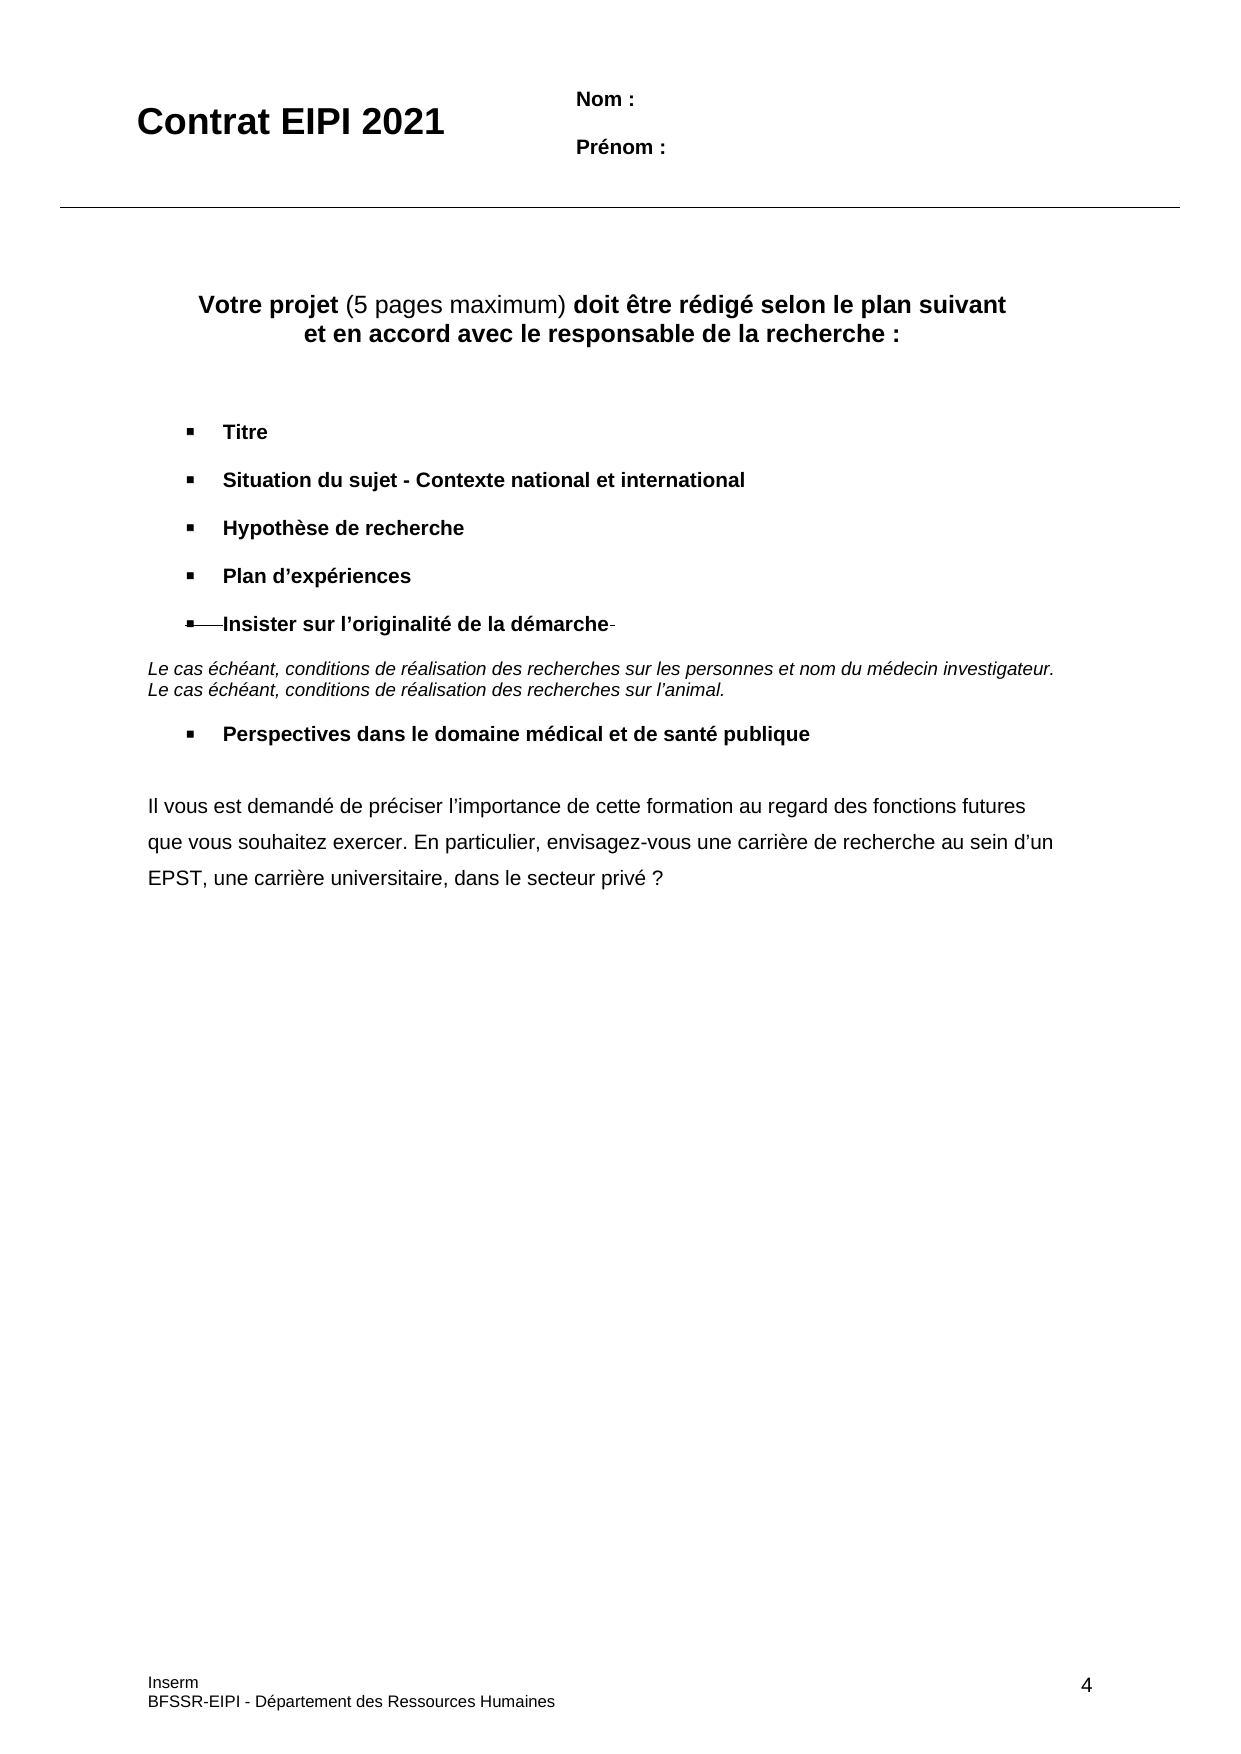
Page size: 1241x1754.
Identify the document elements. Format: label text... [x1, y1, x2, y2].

list Titre [185, 419, 1093, 444]
list Perspectives dans le domaine médical et de santé publique [185, 722, 1093, 746]
list Insister sur l’originalité de la démarche [185, 612, 1093, 636]
text Le cas échéant, conditions de réalisation des recherches sur les personnes et nom du médecin investigateur. [148, 657, 1093, 679]
text Le cas échéant, conditions de réalisation des recherches sur l’animal. [148, 679, 1093, 700]
list Situation du sujet - Contexte national et international [185, 468, 1093, 492]
text et en accord avec le responsable de la recherche : [148, 319, 1057, 348]
text Votre projet (5 pages maximum) doit être rédigé selon le plan suivant [148, 290, 1057, 319]
list Plan d’expériences [185, 564, 1093, 588]
list Hypothèse de recherche [185, 516, 1093, 540]
text Il vous est demandé de préciser l’importance de cette formation au regard des fonctions futures que vous souhaitez exercer. En particulier, envisagez-vous une carrière de recherche au sein d’un EPST, une carrière universitaire, dans le secteur privé ? [148, 794, 1063, 890]
